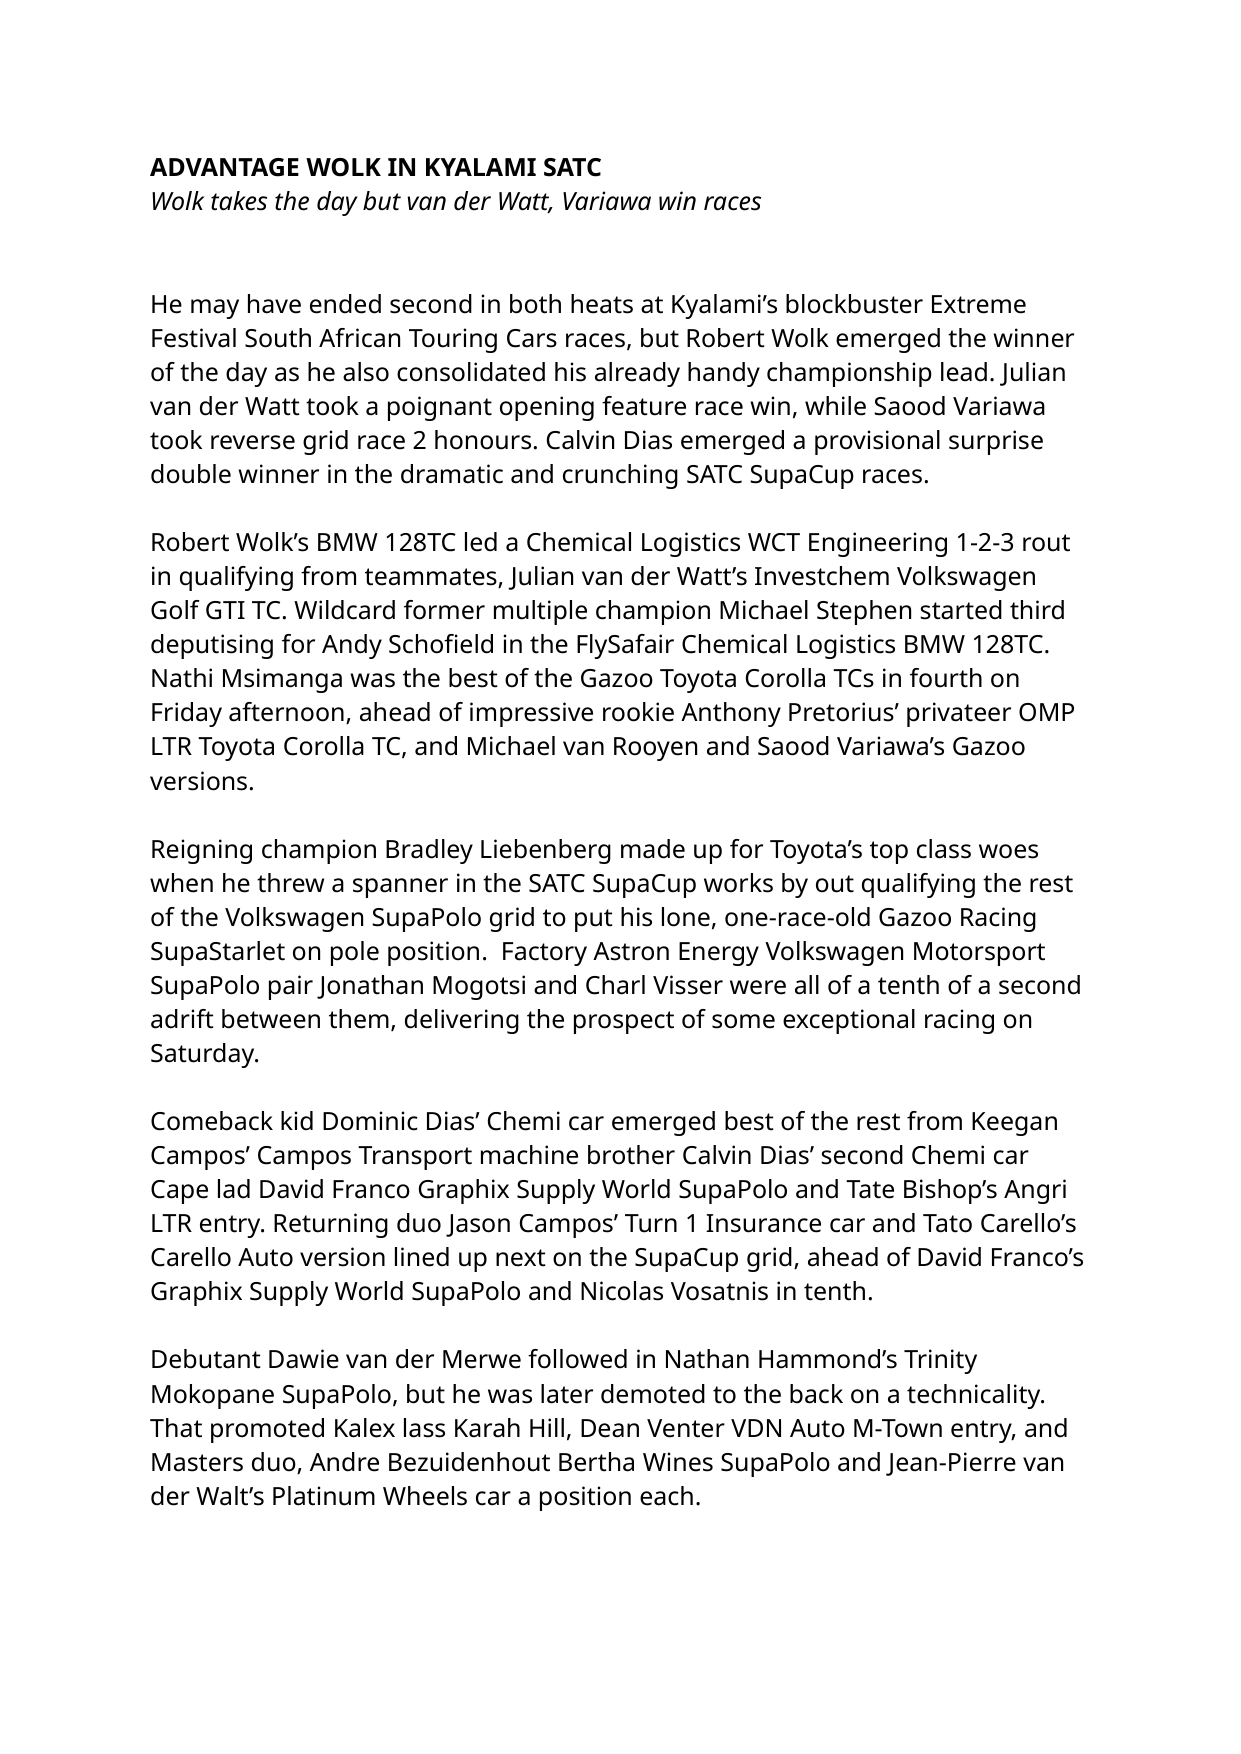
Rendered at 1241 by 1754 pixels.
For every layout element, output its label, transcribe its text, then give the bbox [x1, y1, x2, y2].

text ADVANTAGE WOLK IN KYALAMI SATC [150, 150, 1090, 184]
text Comeback kid Dominic Dias’ Chemi car emerged best of the rest from Keegan Campos’ Campos Transport machine brother Calvin Dias’ second Chemi car Cape lad David Franco Graphix Supply World SupaPolo and Tate Bishop’s Angri LTR entry. Returning duo Jason Campos’ Turn 1 Insurance car and Tato Carello’s Carello Auto version lined up next on the SupaCup grid, ahead of David Franco’s Graphix Supply World SupaPolo and Nicolas Vosatnis in tenth. [150, 1104, 1090, 1308]
text Reigning champion Bradley Liebenberg made up for Toyota’s top class woes when he threw a spanner in the SATC SupaCup works by out qualifying the rest of the Volkswagen SupaPolo grid to put his lone, one-race-old Gazoo Racing SupaStarlet on pole position. Factory Astron Energy Volkswagen Motorsport SupaPolo pair Jonathan Mogotsi and Charl Visser were all of a tenth of a second adrift between them, delivering the prospect of some exceptional racing on Saturday. [150, 831, 1090, 1070]
text Robert Wolk’s BMW 128TC led a Chemical Logistics WCT Engineering 1-2-3 rout in qualifying from teammates, Julian van der Watt’s Investchem Volkswagen Golf GTI TC. Wildcard former multiple champion Michael Stephen started third deputising for Andy Schofield in the FlySafair Chemical Logistics BMW 128TC. Nathi Msimanga was the best of the Gazoo Toyota Corolla TCs in fourth on Friday afternoon, ahead of impressive rookie Anthony Pretorius’ privateer OMP LTR Toyota Corolla TC, and Michael van Rooyen and Saood Variawa’s Gazoo versions. [150, 525, 1090, 797]
text Debutant Dawie van der Merwe followed in Nathan Hammond’s Trinity Mokopane SupaPolo, but he was later demoted to the back on a technicality. That promoted Kalex lass Karah Hill, Dean Venter VDN Auto M-Town entry, and Masters duo, Andre Bezuidenhout Bertha Wines SupaPolo and Jean-Pierre van der Walt’s Platinum Wheels car a position each. [150, 1342, 1090, 1512]
text Wolk takes the day but van der Watt, Variawa win races [150, 184, 1090, 218]
text He may have ended second in both heats at Kyalami’s blockbuster Extreme Festival South African Touring Cars races, but Robert Wolk emerged the winner of the day as he also consolidated his already handy championship lead. Julian van der Watt took a poignant opening feature race win, while Saood Variawa took reverse grid race 2 honours. Calvin Dias emerged a provisional surprise double winner in the dramatic and crunching SATC SupaCup races. [150, 286, 1090, 491]
